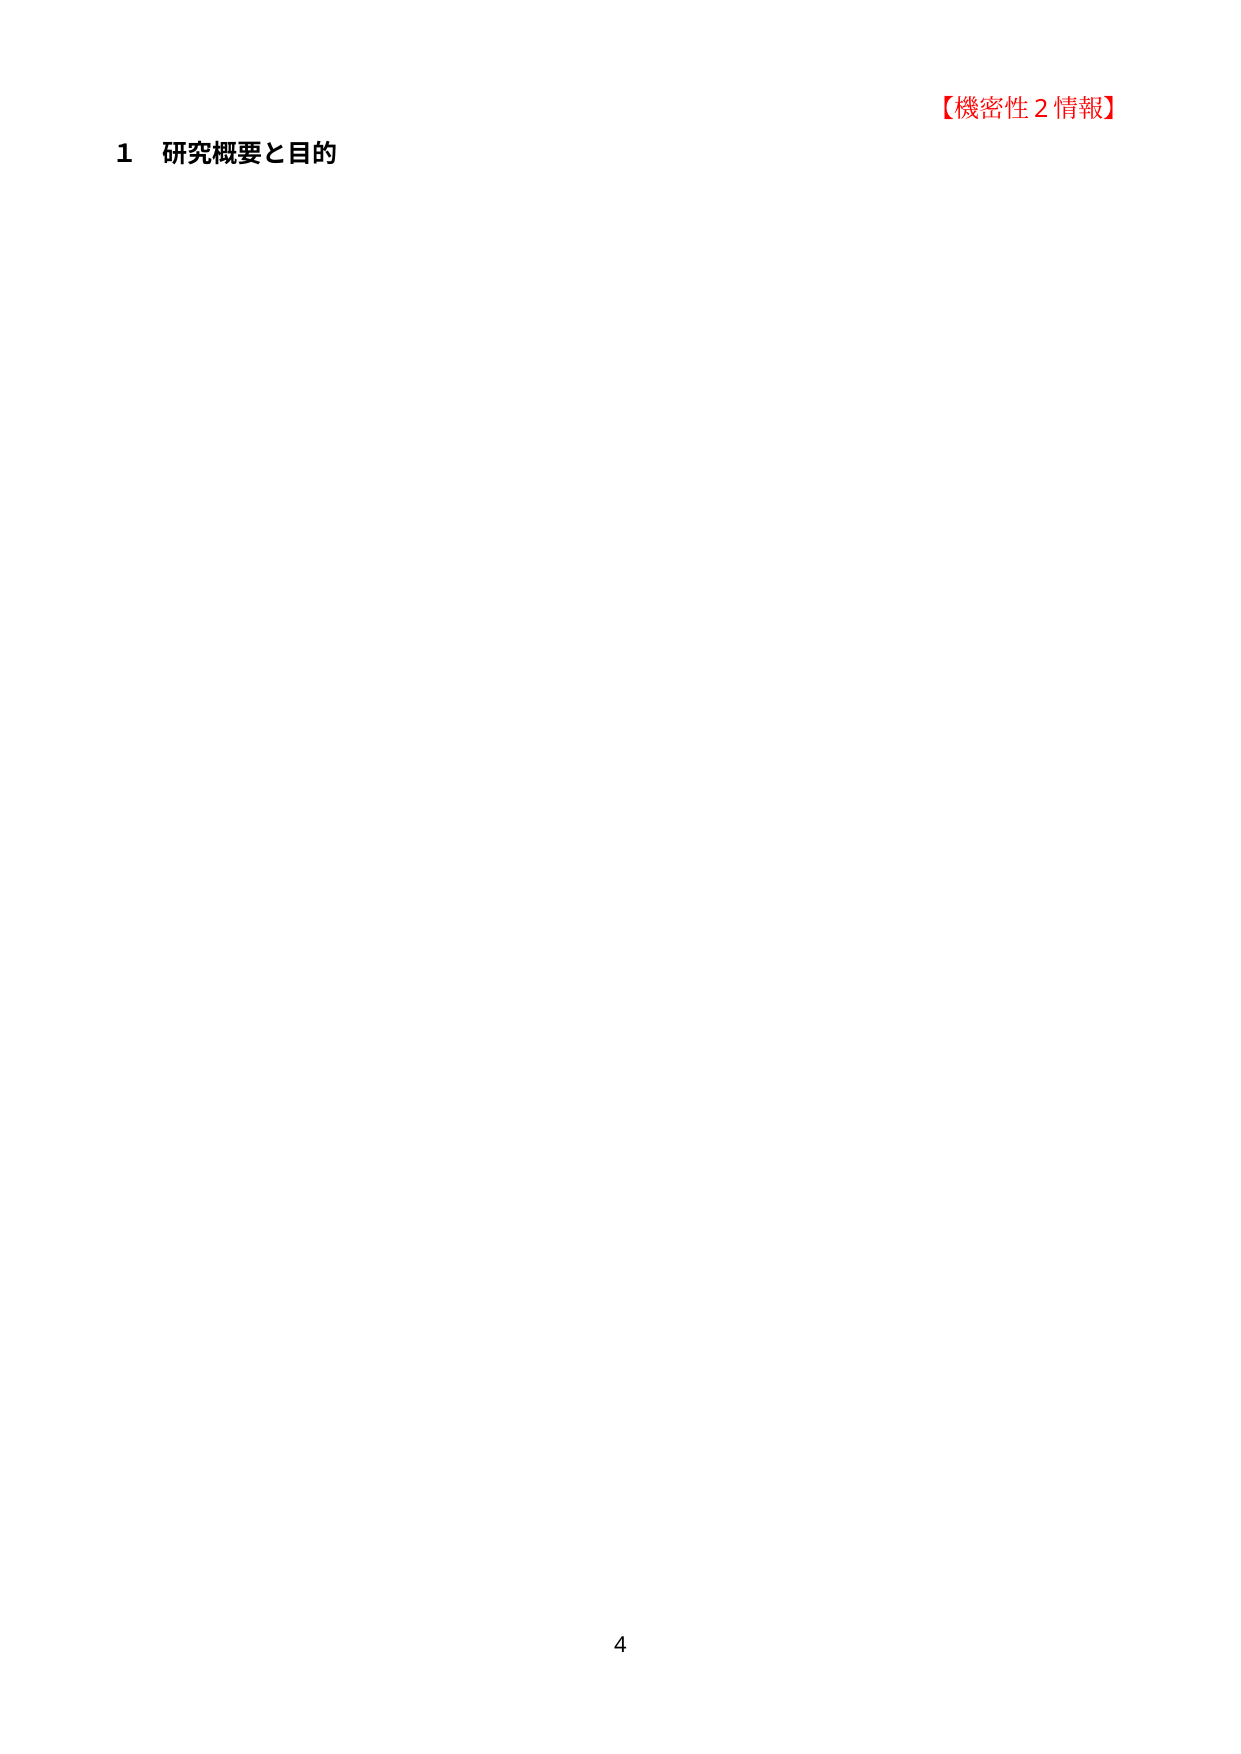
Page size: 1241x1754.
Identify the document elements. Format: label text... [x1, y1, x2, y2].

text １ 研究概要と目的 [112, 134, 1128, 170]
